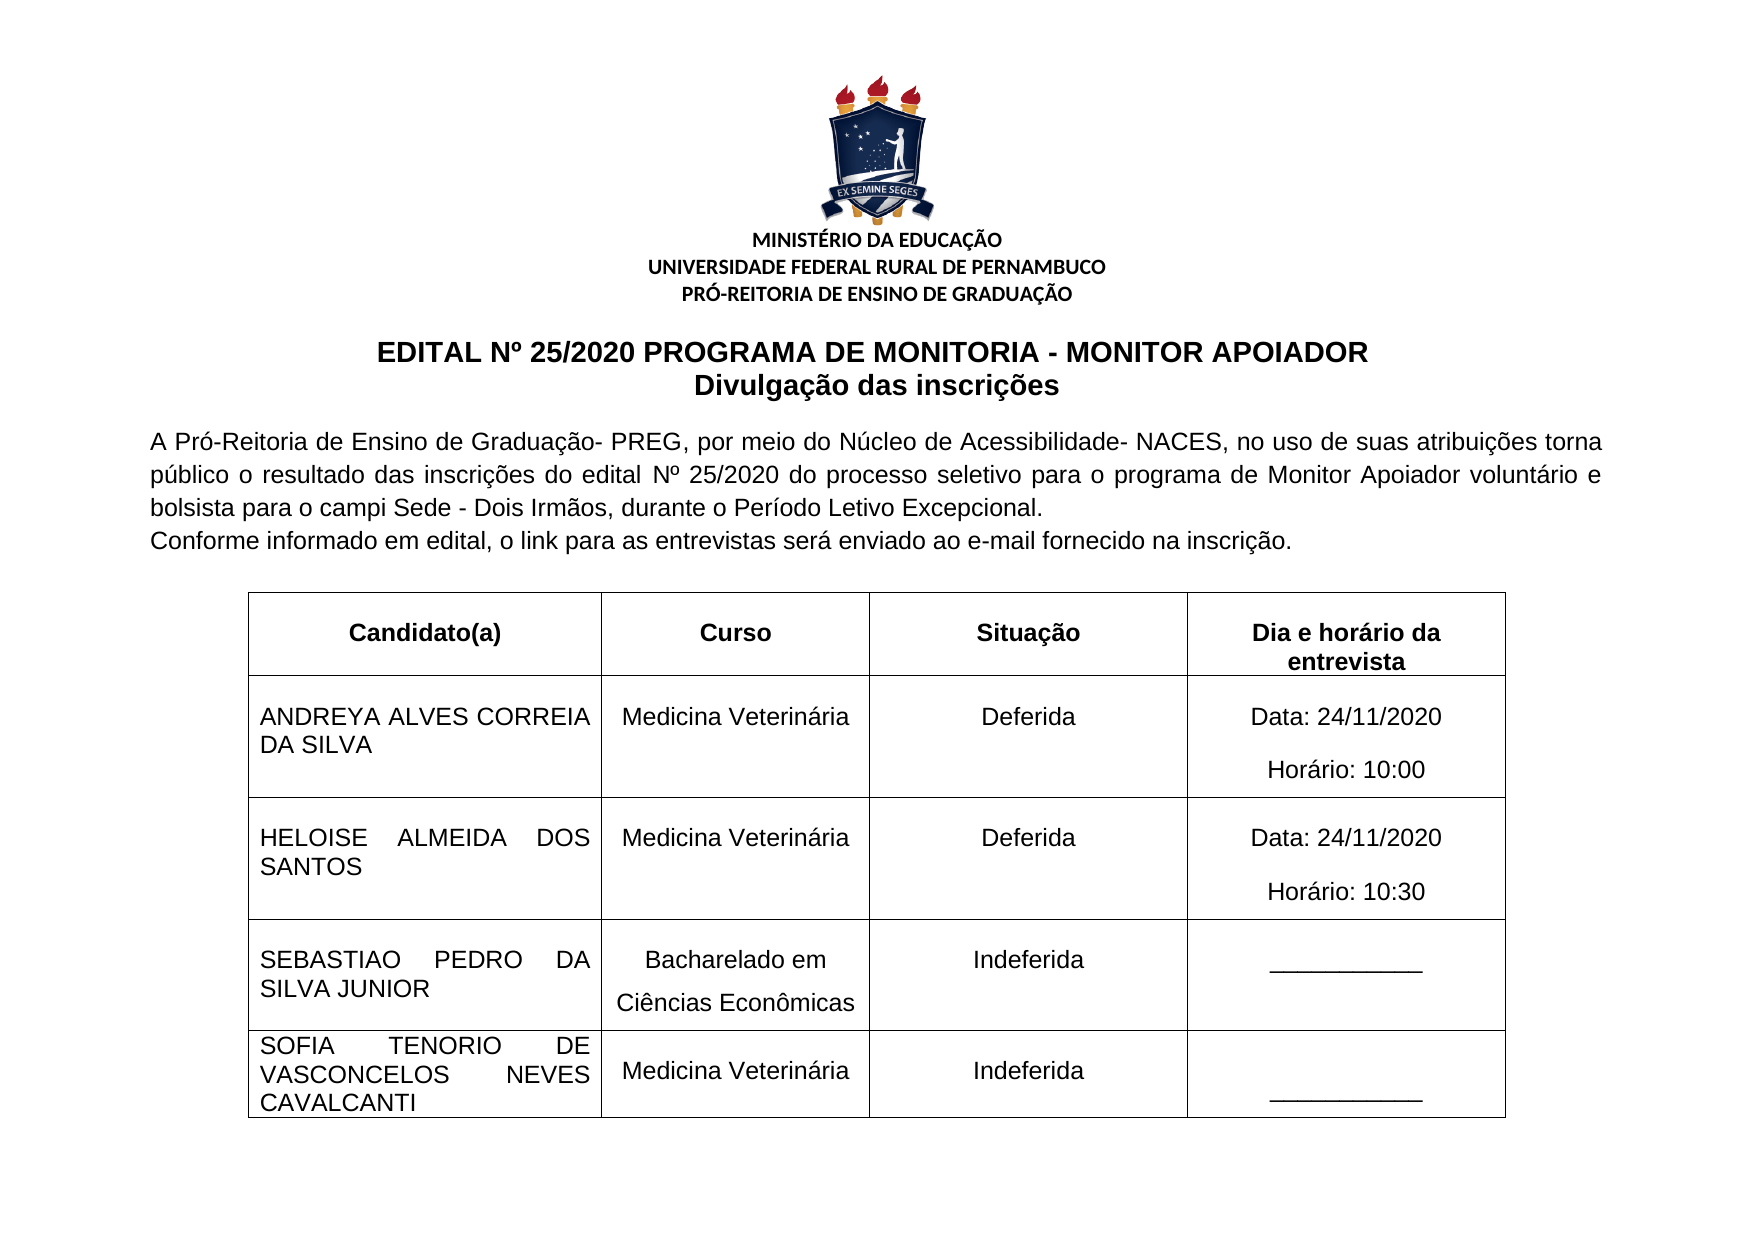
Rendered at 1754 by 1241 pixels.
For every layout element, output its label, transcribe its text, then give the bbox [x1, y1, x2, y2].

table_cell Medicina Veterinária [602, 798, 869, 919]
table_header Candidato(a) [249, 593, 601, 675]
picture [819, 75, 935, 227]
table_cell Indeferida [870, 1031, 1187, 1117]
text EDITAL Nº 25/2020 PROGRAMA DE MONITORIA - MONITOR APOIADOR [150, 335, 1604, 368]
text A Pró-Reitoria de Ensino de Graduação- PREG, por meio do Núcleo de Acessibilidade- NACES, no uso de suas atribuições torna público o resultado das inscrições do edital Nº 25/2020 do processo seletivo para o programa de Monitor Apoiador voluntário e bolsista para o campi Sede - Dois Irmãos, durante o Período Letivo Excepcional. [150, 427, 1604, 522]
table_cell ___________ [1188, 1031, 1505, 1117]
table_cell Medicina Veterinária [602, 1031, 869, 1117]
table_cell Data: 24/11/2020 Horário: 10:00 [1188, 676, 1505, 797]
table_header Situação [870, 593, 1187, 675]
text Divulgação das inscrições [150, 368, 1604, 402]
table_cell ANDREYA ALVES CORREIA DA SILVA [249, 676, 601, 797]
table_cell SEBASTIAO PEDRO DA SILVA JUNIOR [249, 920, 601, 1030]
table_cell Medicina Veterinária [602, 676, 869, 797]
table_cell Data: 24/11/2020 Horário: 10:30 [1188, 798, 1505, 919]
table_header Curso [602, 593, 869, 675]
table_cell Deferida [870, 676, 1187, 797]
table_cell HELOISE ALMEIDA DOS SANTOS [249, 798, 601, 919]
table_header Dia e horário da entrevista [1188, 593, 1505, 675]
text Conforme informado em edital, o link para as entrevistas será enviado ao e-mail fornecido na inscrição. [150, 526, 1604, 554]
table_cell ___________ [1188, 920, 1505, 1030]
table_cell Bacharelado em Ciências Econômicas [602, 920, 869, 1030]
table_cell Indeferida [870, 920, 1187, 1030]
table_cell SOFIA TENORIO DE VASCONCELOS NEVES CAVALCANTI [249, 1031, 601, 1117]
table_cell Deferida [870, 798, 1187, 919]
